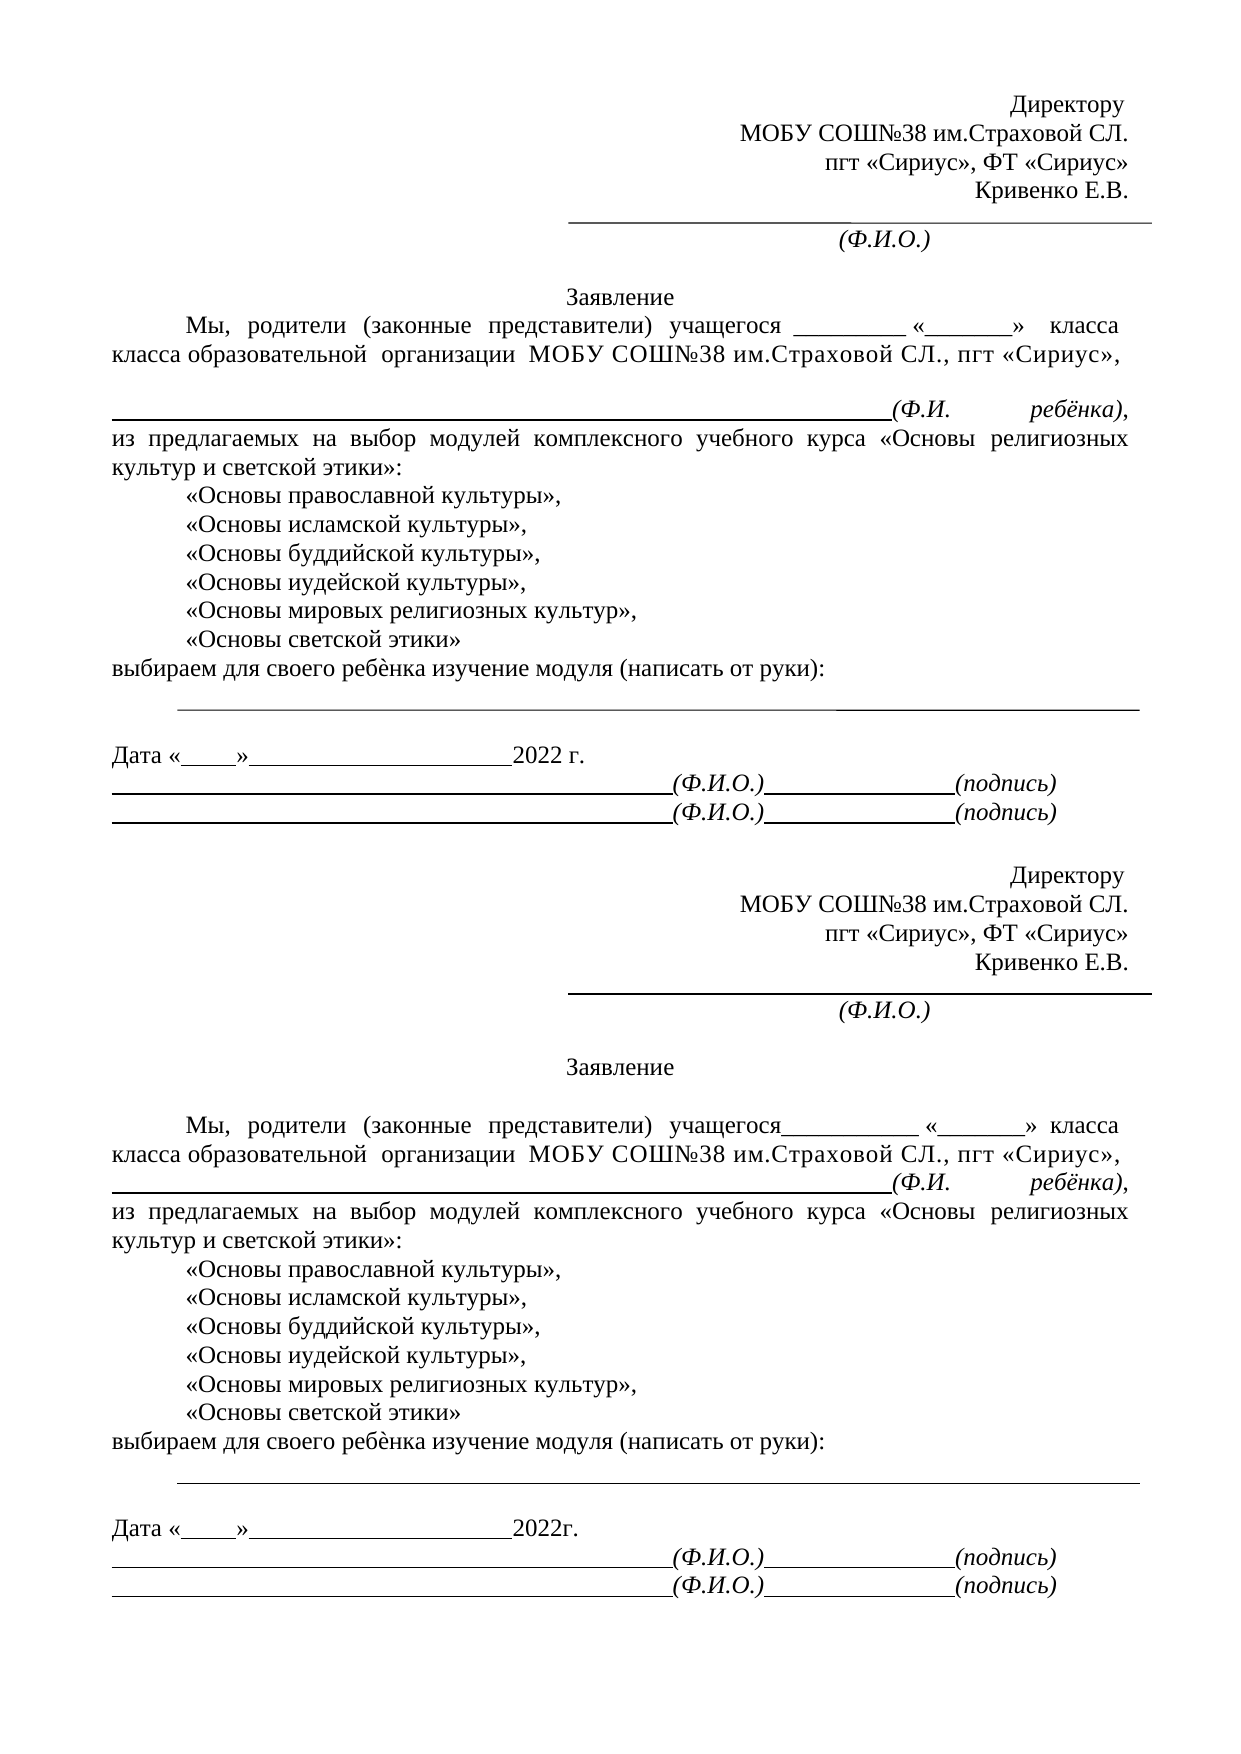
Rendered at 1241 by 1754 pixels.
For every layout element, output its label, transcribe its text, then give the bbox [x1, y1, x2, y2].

text Заявление [88, 1052, 1151, 1081]
text МОБУ СОШ№38 им.Страховой СЛ. [591, 118, 1128, 146]
text Директору [713, 89, 1128, 117]
text пгт «Сириус», ФТ «Сириус» [591, 918, 1128, 946]
text «Основы исламской культуры», [185, 1282, 1152, 1311]
text «Основы православной культуры», [185, 1254, 1152, 1282]
text (Ф.И.О.) (подпись) [112, 1542, 1152, 1571]
text «Основы буддийской культуры», [185, 538, 1152, 567]
text (Ф.И.О.) (подпись) [112, 797, 1152, 826]
text «Основы исламской культуры», [185, 509, 1152, 538]
text «Основы светской этики» [185, 1397, 1152, 1426]
text (Ф.И.О.) [88, 204, 1152, 253]
text Мы, родители (законные представители) учащегося___________ «_______» класса [185, 1110, 1152, 1139]
text класса образовательной организации МОБУ СОШ№38 им.Страховой СЛ., пгт «Сириус», [112, 1139, 1152, 1167]
text Кривенко Е.В. [591, 947, 1128, 975]
text «Основы иудейской культуры», [185, 567, 1152, 595]
text (Ф.И.О.) [88, 975, 1152, 1023]
text Кривенко Е.В. [591, 176, 1128, 204]
text пгт «Сириус», ФТ «Сириус» [591, 147, 1128, 175]
text «Основы светской этики» [185, 624, 1152, 653]
text Дата « » 2022г. [112, 1513, 1152, 1542]
text (Ф.И.О.) (подпись) [112, 768, 1152, 797]
text Директору [713, 860, 1128, 888]
text (Ф.И. ребёнка), из предлагаемых на выбор модулей комплексного учебного курса «Основы религиозных культур и светской этики»: [112, 394, 1128, 480]
text (Ф.И.О.) (подпись) [112, 1571, 1152, 1599]
text выбираем для своего ребѐнка изучение модуля (написать от руки): [112, 653, 1152, 682]
text МОБУ СОШ№38 им.Страховой СЛ. [591, 889, 1128, 917]
text «Основы православной культуры», [185, 480, 1152, 509]
text Мы, родители (законные представители) учащегося _________ «_______» класса [185, 310, 1152, 339]
text Заявление [88, 282, 1151, 310]
text выбираем для своего ребѐнка изучение модуля (написать от руки): [112, 1426, 1152, 1455]
text класса образовательной организации МОБУ СОШ№38 им.Страховой СЛ., пгт «Сириус», [112, 339, 1152, 368]
text «Основы мировых религиозных культур», [185, 1369, 1152, 1397]
text «Основы буддийской культуры», [185, 1311, 1152, 1340]
text «Основы мировых религиозных культур», [185, 595, 1152, 624]
text «Основы иудейской культуры», [185, 1340, 1152, 1369]
text Дата « » 2022 г. [112, 740, 1152, 768]
text (Ф.И. ребёнка), из предлагаемых на выбор модулей комплексного учебного курса «Основы религиозных культур и светской этики»: [112, 1167, 1128, 1254]
